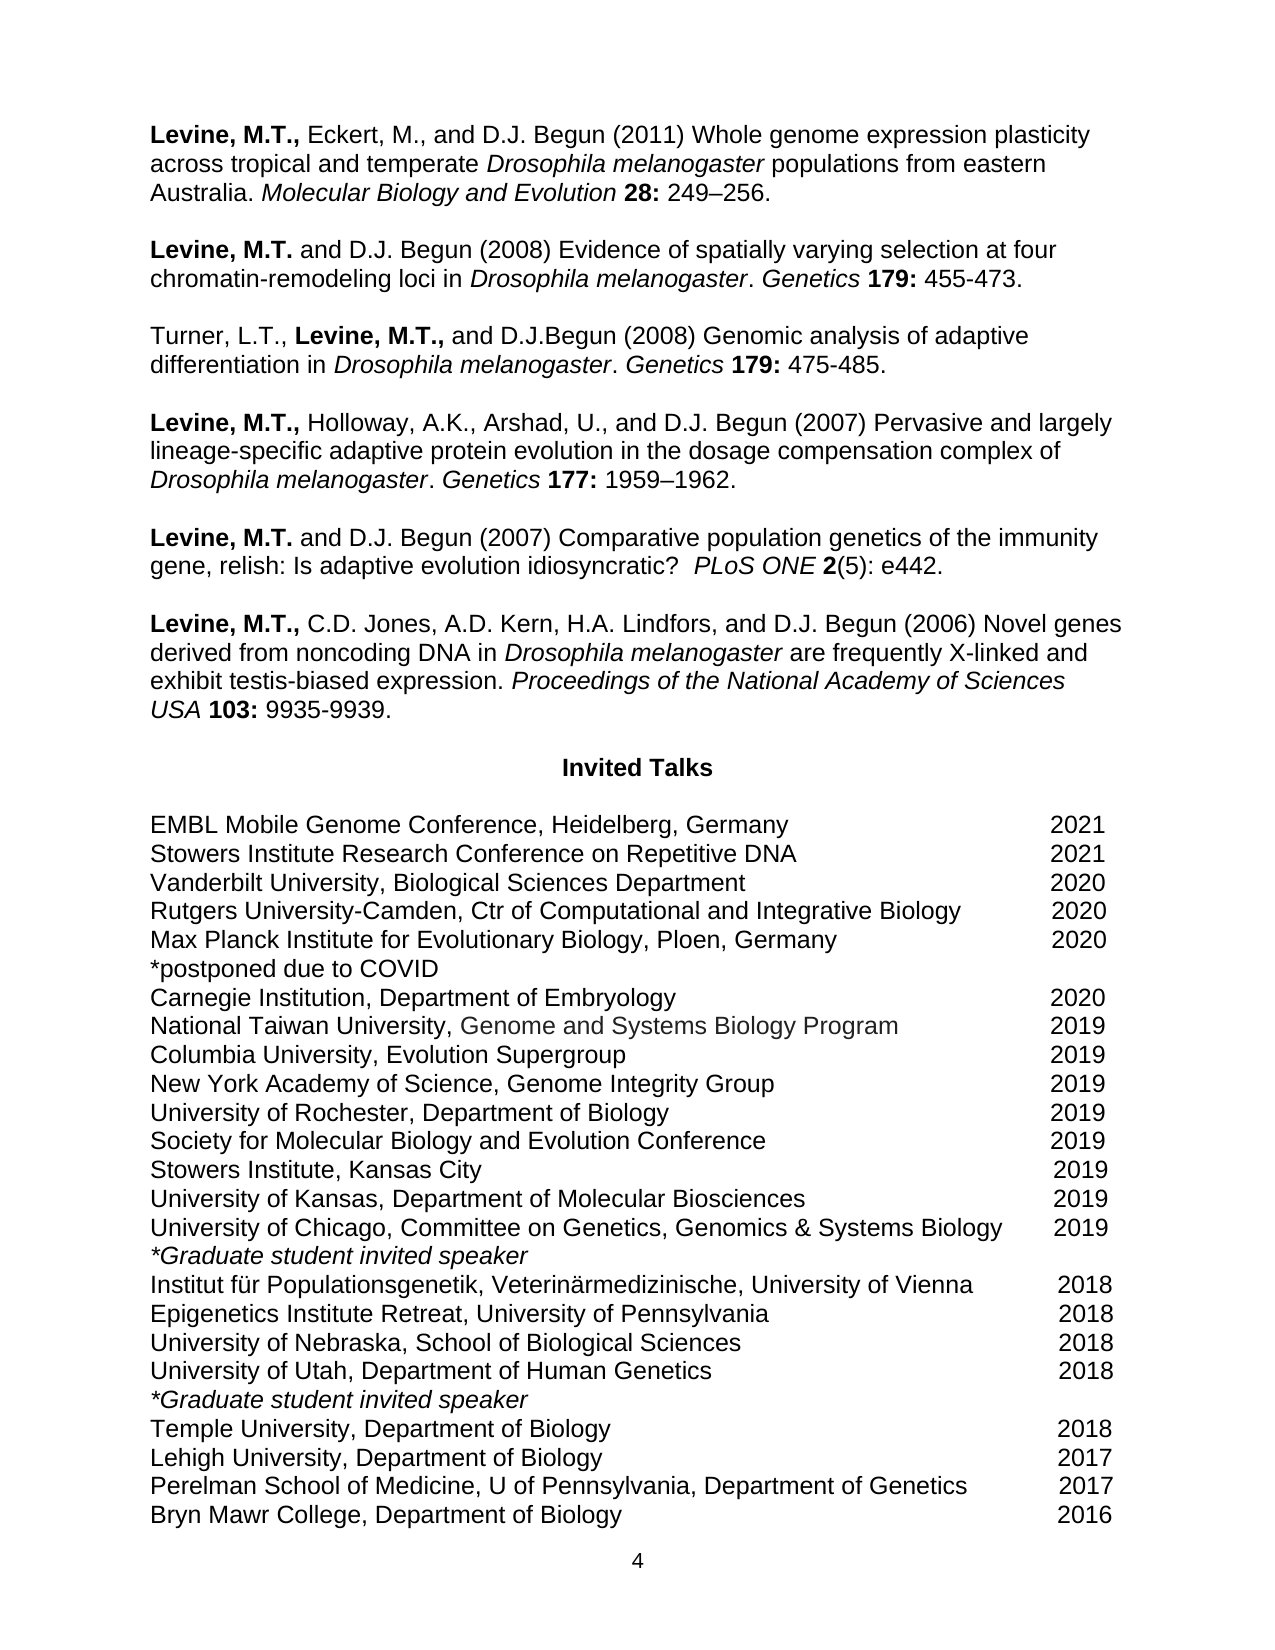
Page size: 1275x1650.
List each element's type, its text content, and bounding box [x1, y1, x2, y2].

text Institut für Populationsgenetik, Veterinärmedizinische, University of Vienna 2018 [150, 1270, 1125, 1299]
text University of Chicago, Committee on Genetics, Genomics & Systems Biology 2019 [150, 1212, 1125, 1241]
text Stowers Institute Research Conference on Repetitive DNA 2021 [150, 839, 1125, 867]
text University of Utah, Department of Human Genetics 2018 [150, 1356, 1125, 1385]
text Max Planck Institute for Evolutionary Biology, Ploen, Germany 2020 [150, 925, 1125, 954]
text Society for Molecular Biology and Evolution Conference 2019 [150, 1126, 1125, 1155]
text EMBL Mobile Genome Conference, Heidelberg, Germany 2021 [150, 810, 1125, 839]
text University of Nebraska, School of Biological Sciences 2018 [150, 1327, 1125, 1356]
text *Graduate student invited speaker [150, 1241, 1125, 1270]
text Rutgers University-Camden, Ctr of Computational and Integrative Biology 2020 [150, 896, 1125, 925]
text Invited Talks [150, 752, 1125, 781]
text Temple University, Department of Biology 2018 [150, 1414, 1125, 1442]
text Levine, M.T. and D.J. Begun (2007) Comparative population genetics of the immunity gene, relish: Is adaptive evolution idiosyncratic? PLoS ONE 2(5): e442. [150, 522, 1125, 580]
text Columbia University, Evolution Supergroup 2019 [150, 1040, 1125, 1069]
text Vanderbilt University, Biological Sciences Department 2020 [150, 867, 1125, 896]
text Levine, M.T., Holloway, A.K., Arshad, U., and D.J. Begun (2007) Pervasive and largely lineage-specific adaptive protein evolution in the dosage compensation complex of Drosophila melanogaster. Genetics 177: 1959–1962. [150, 407, 1125, 494]
text University of Kansas, Department of Molecular Biosciences 2019 [150, 1184, 1125, 1212]
text University of Rochester, Department of Biology 2019 [150, 1097, 1125, 1126]
text *Graduate student invited speaker [150, 1385, 1125, 1414]
text Stowers Institute, Kansas City 2019 [150, 1155, 1125, 1184]
text National Taiwan University, Genome and Systems Biology Program 2019 [150, 1011, 1125, 1040]
text Carnegie Institution, Department of Embryology 2020 [150, 982, 1125, 1011]
text New York Academy of Science, Genome Integrity Group 2019 [150, 1069, 1125, 1097]
text Levine, M.T. and D.J. Begun (2008) Evidence of spatially varying selection at four chromatin-remodeling loci in Drosophila melanogaster. Genetics 179: 455-473. [150, 235, 1125, 292]
text Levine, M.T., C.D. Jones, A.D. Kern, H.A. Lindfors, and D.J. Begun (2006) Novel genes derived from noncoding DNA in Drosophila melanogaster are frequently X-linked and exhibit testis-biased expression. Proceedings of the National Academy of Sciences USA 103: 9935-9939. [150, 609, 1125, 724]
text Perelman School of Medicine, U of Pennsylvania, Department of Genetics 2017 [150, 1471, 1125, 1500]
text Levine, M.T., Eckert, M., and D.J. Begun (2011) Whole genome expression plasticity across tropical and temperate Drosophila melanogaster populations from eastern Australia. Molecular Biology and Evolution 28: 249–256. [150, 120, 1125, 206]
text Lehigh University, Department of Biology 2017 [150, 1442, 1125, 1471]
text Turner, L.T., Levine, M.T., and D.J.Begun (2008) Genomic analysis of adaptive differentiation in Drosophila melanogaster. Genetics 179: 475-485. [150, 321, 1125, 379]
text Bryn Mawr College, Department of Biology 2016 [150, 1500, 1125, 1529]
text *postponed due to COVID [150, 954, 1125, 982]
text Epigenetics Institute Retreat, University of Pennsylvania 2018 [150, 1299, 1125, 1327]
